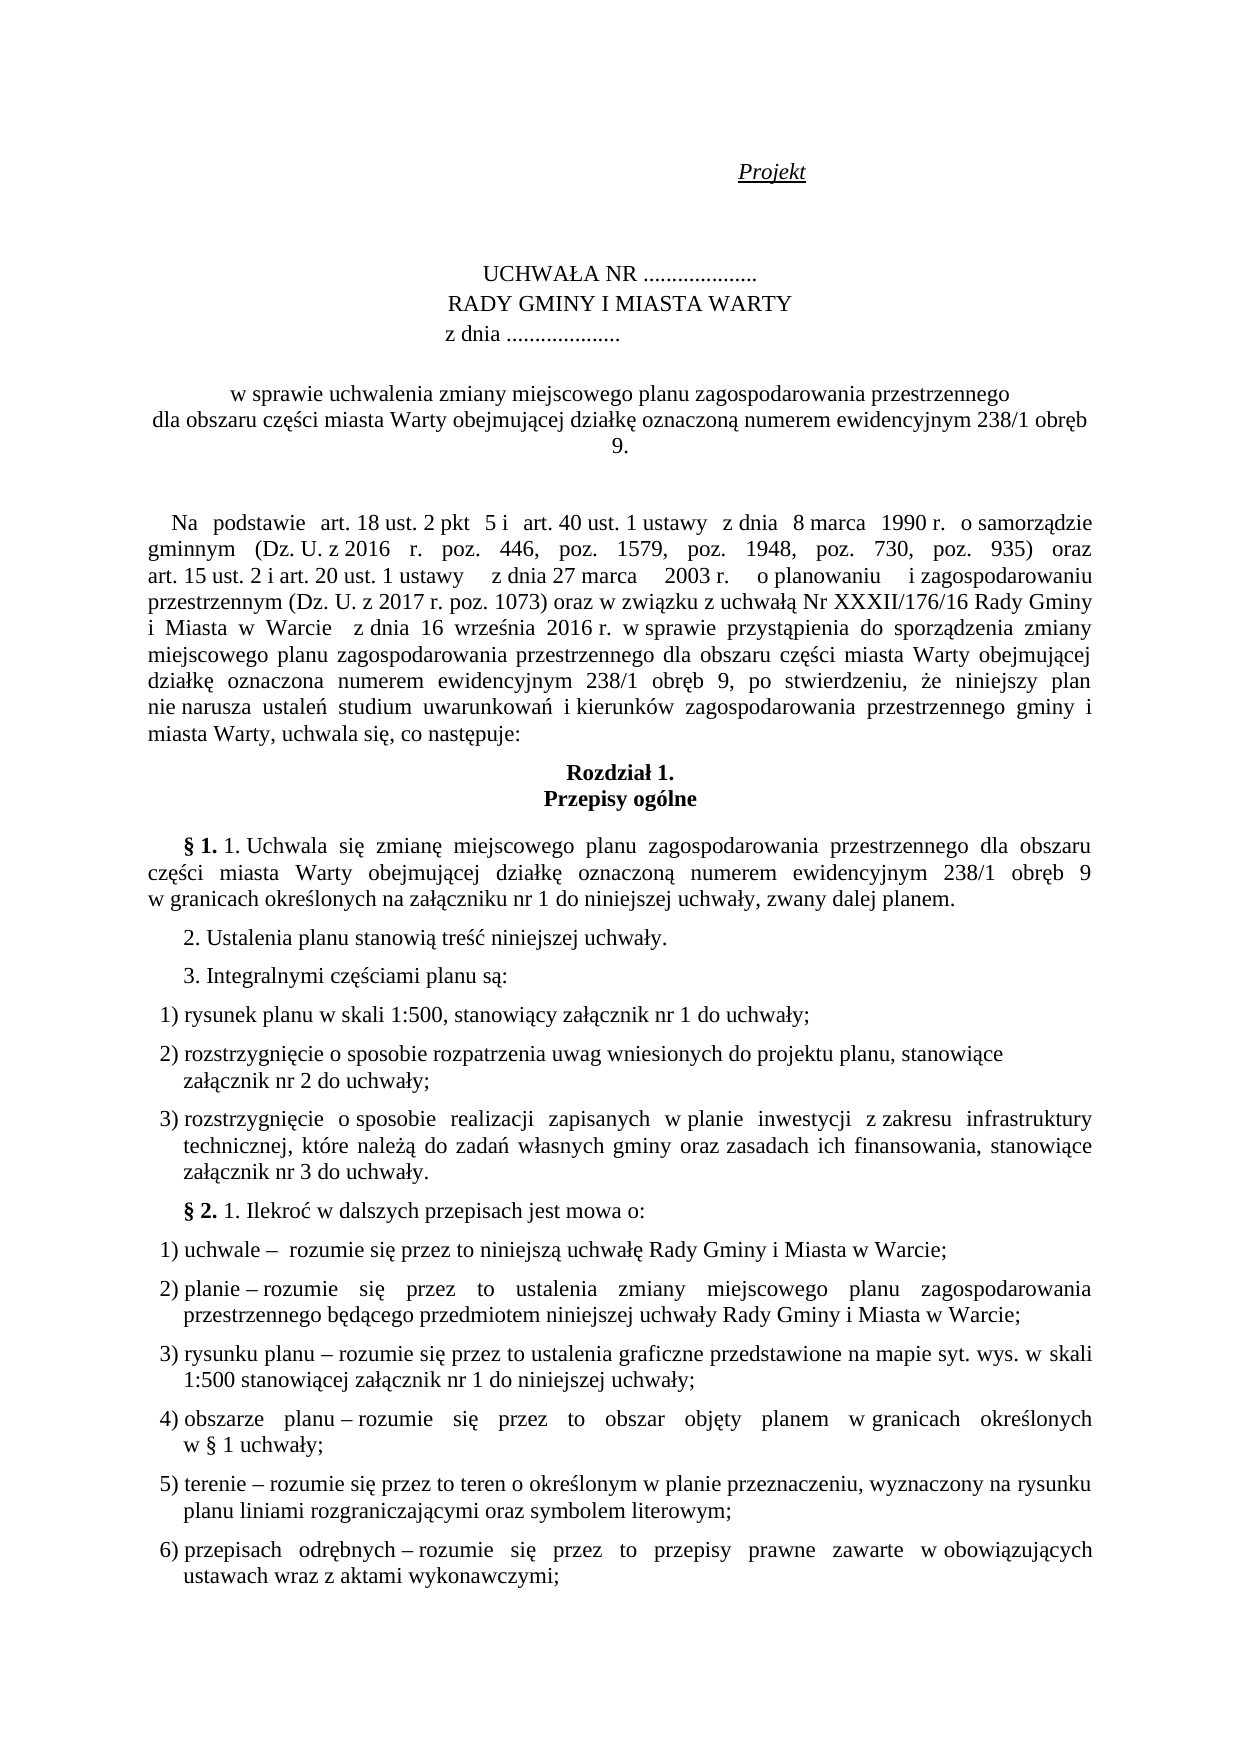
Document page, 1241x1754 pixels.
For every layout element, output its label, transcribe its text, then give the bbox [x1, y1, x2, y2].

text z dnia .................... [148, 321, 1093, 347]
text Rozdział 1. Przepisy ogólne [148, 759, 1093, 811]
text 3) rysunku planu – rozumie się przez to ustalenia graficzne przedstawione na mapie syt. wys. w skali 1:500 stanowiącej załącznik nr 1 do niniejszej uchwały; [159, 1340, 1093, 1393]
text 4) obszarze planu – rozumie się przez to obszar objęty planem w granicach określonych w § 1 uchwały; [159, 1405, 1093, 1458]
text 5) terenie – rozumie się przez to teren o określonym w planie przeznaczeniu, wyznaczony na rysunku planu liniami rozgraniczającymi oraz symbolem literowym; [159, 1470, 1093, 1523]
text 2) planie – rozumie się przez to ustalenia zmiany miejscowego planu zagospodarowania przestrzennego będącego przedmiotem niniejszej uchwały Rady Gminy i Miasta w Warcie; [159, 1275, 1093, 1327]
text 6) przepisach odrębnych – rozumie się przez to przepisy prawne zawarte w obowiązujących ustawach wraz z aktami wykonawczymi; [159, 1536, 1093, 1588]
text 3) rozstrzygnięcie o sposobie realizacji zapisanych w planie inwestycji z zakresu infrastruktury technicznej, które należą do zadań własnych gminy oraz zasadach ich finansowania, stanowiące załącznik nr 3 do uchwały. [159, 1106, 1093, 1184]
text 2) rozstrzygnięcie o sposobie rozpatrzenia uwag wniesionych do projektu planu, stanowiące załącznik nr 2 do uchwały; [159, 1040, 1093, 1093]
table_header Projekt [136, 148, 1081, 260]
text w sprawie uchwalenia zmiany miejscowego planu zagospodarowania przestrzennego dla obszaru części miasta Warty obejmującej działkę oznaczoną numerem ewidencyjnym 238/1 obręb 9. [148, 380, 1093, 459]
text 3. Integralnymi częściami planu są: [148, 963, 1093, 989]
text 2. Ustalenia planu stanowią treść niniejszej uchwały. [148, 924, 1093, 950]
text 1) uchwale – rozumie się przez to niniejszą uchwałę Rady Gminy i Miasta w Warcie; [159, 1236, 1093, 1262]
text § 2. 1. Ilekroć w dalszych przepisach jest mowa o: [148, 1197, 1093, 1223]
text Uchwała Nr .................... RADY GMINY i Miasta Warty [148, 260, 1093, 317]
text 1) rysunek planu w skali 1:500, stanowiący załącznik nr 1 do uchwały; [159, 1001, 1093, 1028]
text § 1. 1. Uchwala się zmianę miejscowego planu zagospodarowania przestrzennego dla obszaru części miasta Warty obejmującej działkę oznaczoną numerem ewidencyjnym 238/1 obręb 9 w granicach określonych na załączniku nr 1 do niniejszej uchwały, zwany dalej planem. [148, 832, 1093, 911]
text Na podstawie art. 18 ust. 2 pkt 5 i art. 40 ust. 1 ustawy z dnia 8 marca 1990 r. o samorządzie gminnym (Dz. U. z 2016 r. poz. 446, poz. 1579, poz. 1948, poz. 730, poz. 935) oraz art. 15 ust. 2 i art. 20 ust. 1 ustawy z dnia 27 marca 2003 r. o planowaniu i zagospodarowaniu przestrzennym (Dz. U. z 2017 r. poz. 1073) oraz w związku z uchwałą Nr XXXII/176/16 Rady Gminy i Miasta w Warcie z dnia 16 września 2016 r. w sprawie przystąpienia do sporządzenia zmiany miejscowego planu zagospodarowania przestrzennego dla obszaru części miasta Warty obejmującej działkę oznaczona numerem ewidencyjnym 238/1 obręb 9, po stwierdzeniu, że niniejszy plan nie narusza ustaleń studium uwarunkowań i kierunków zagospodarowania przestrzennego gminy i miasta Warty, uchwala się, co następuje: [148, 509, 1093, 746]
